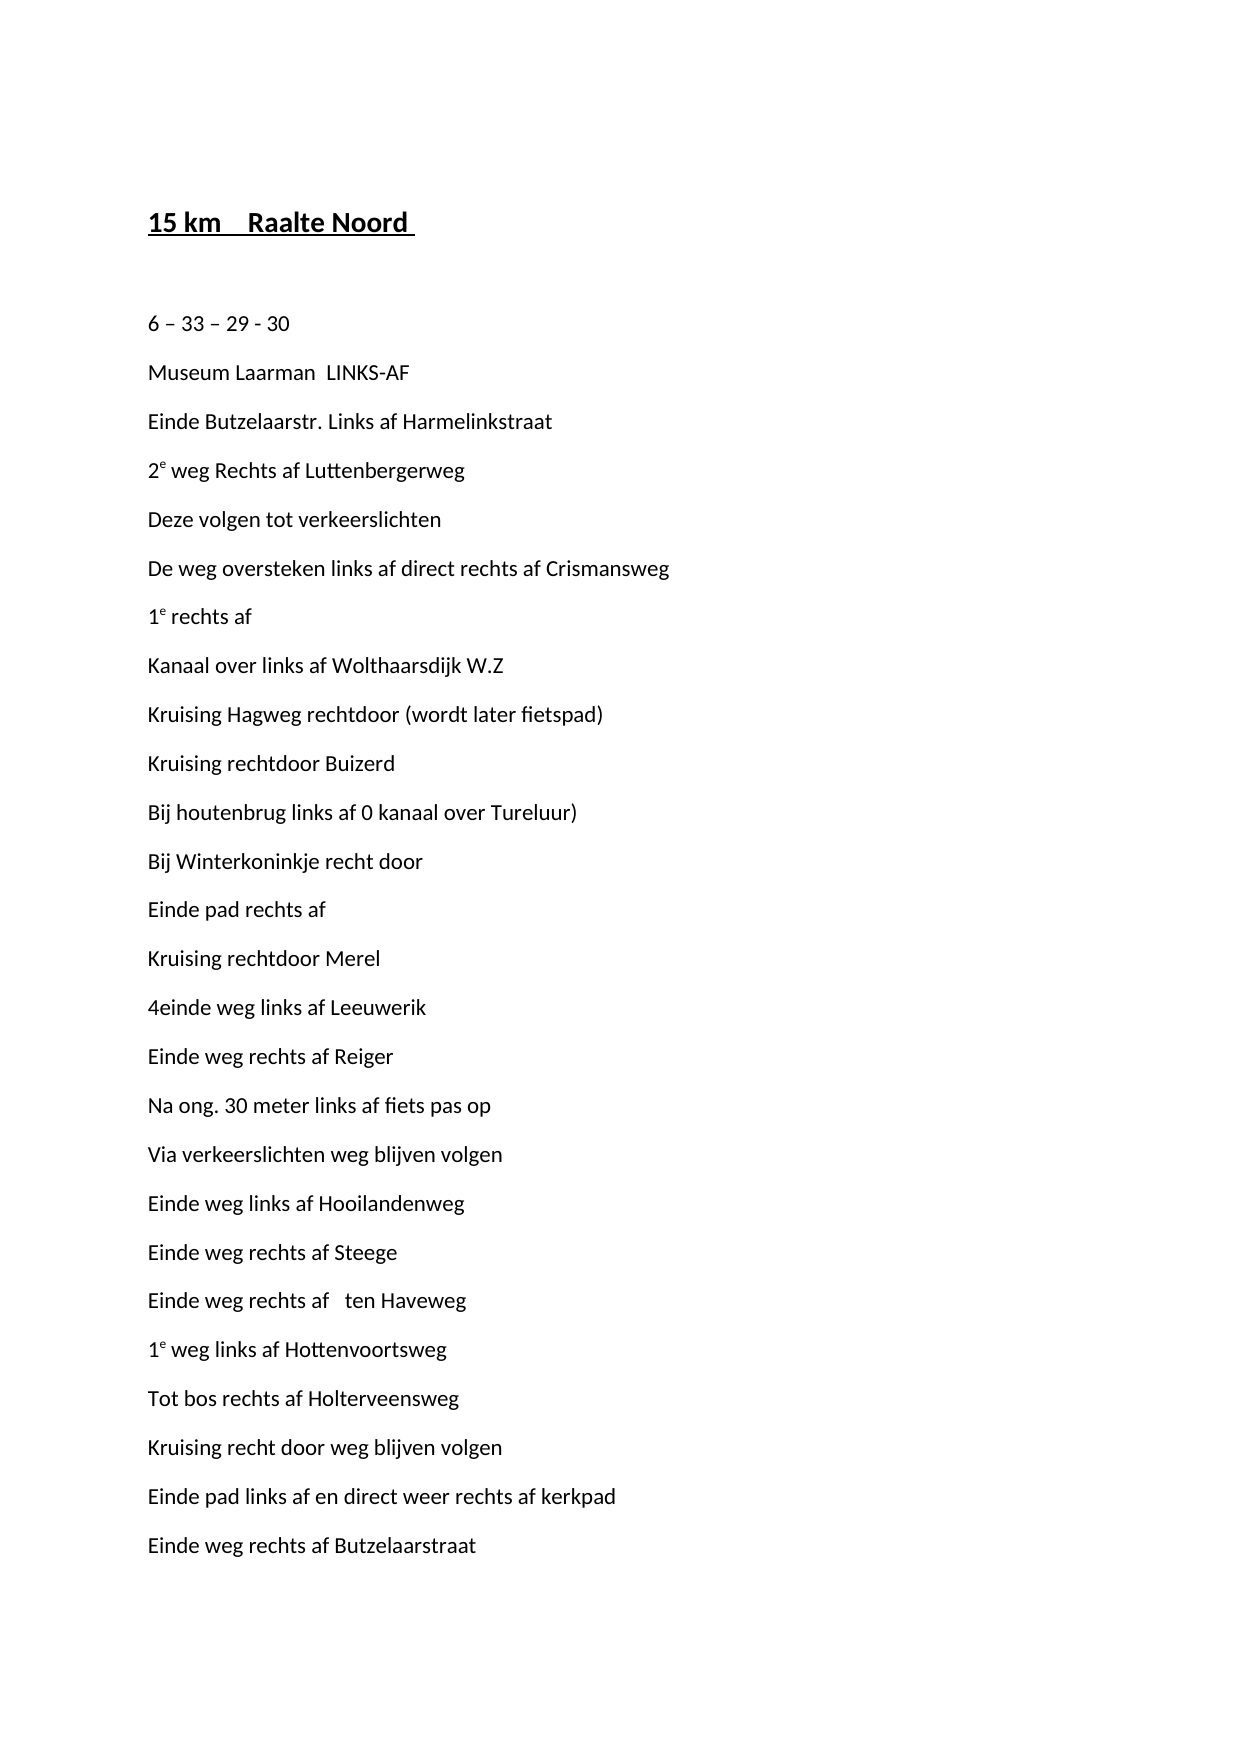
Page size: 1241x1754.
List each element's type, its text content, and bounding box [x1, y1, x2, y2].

text Kruising rechtdoor Buizerd [148, 749, 1093, 777]
text Kruising recht door weg blijven volgen [148, 1433, 1093, 1461]
text Bij houtenbrug links af 0 kanaal over Tureluur) [148, 798, 1093, 826]
text Einde Butzelaarstr. Links af Harmelinkstraat [148, 407, 1093, 435]
text 1e rechts af [148, 602, 1093, 631]
text Via verkeerslichten weg blijven volgen [148, 1140, 1093, 1168]
text Tot bos rechts af Holterveensweg [148, 1384, 1093, 1412]
text Einde weg rechts af Reiger [148, 1042, 1093, 1070]
text Kruising Hagweg rechtdoor (wordt later fietspad) [148, 700, 1093, 728]
text 2e weg Rechts af Luttenbergerweg [148, 456, 1093, 484]
text Kanaal over links af Wolthaarsdijk W.Z [148, 651, 1093, 679]
text Museum Laarman LINKS-AF [148, 358, 1093, 386]
text De weg oversteken links af direct rechts af Crismansweg [148, 554, 1093, 582]
text Deze volgen tot verkeerslichten [148, 505, 1093, 533]
text Einde weg links af Hooilandenweg [148, 1189, 1093, 1217]
text Einde weg rechts af Steege [148, 1238, 1093, 1266]
text 1e weg links af Hottenvoortsweg [148, 1335, 1093, 1363]
text Bij Winterkoninkje recht door [148, 847, 1093, 875]
text Einde weg rechts af ten Haveweg [148, 1286, 1093, 1314]
text 15 km Raalte Noord [148, 204, 1093, 240]
text Einde pad links af en direct weer rechts af kerkpad [148, 1482, 1093, 1510]
text Einde pad rechts af [148, 896, 1093, 924]
text Kruising rechtdoor Merel [148, 944, 1093, 972]
text Na ong. 30 meter links af fiets pas op [148, 1091, 1093, 1119]
text 6 – 33 – 29 - 30 [148, 309, 1093, 337]
text Einde weg rechts af Butzelaarstraat [148, 1531, 1093, 1559]
text 4einde weg links af Leeuwerik [148, 993, 1093, 1021]
